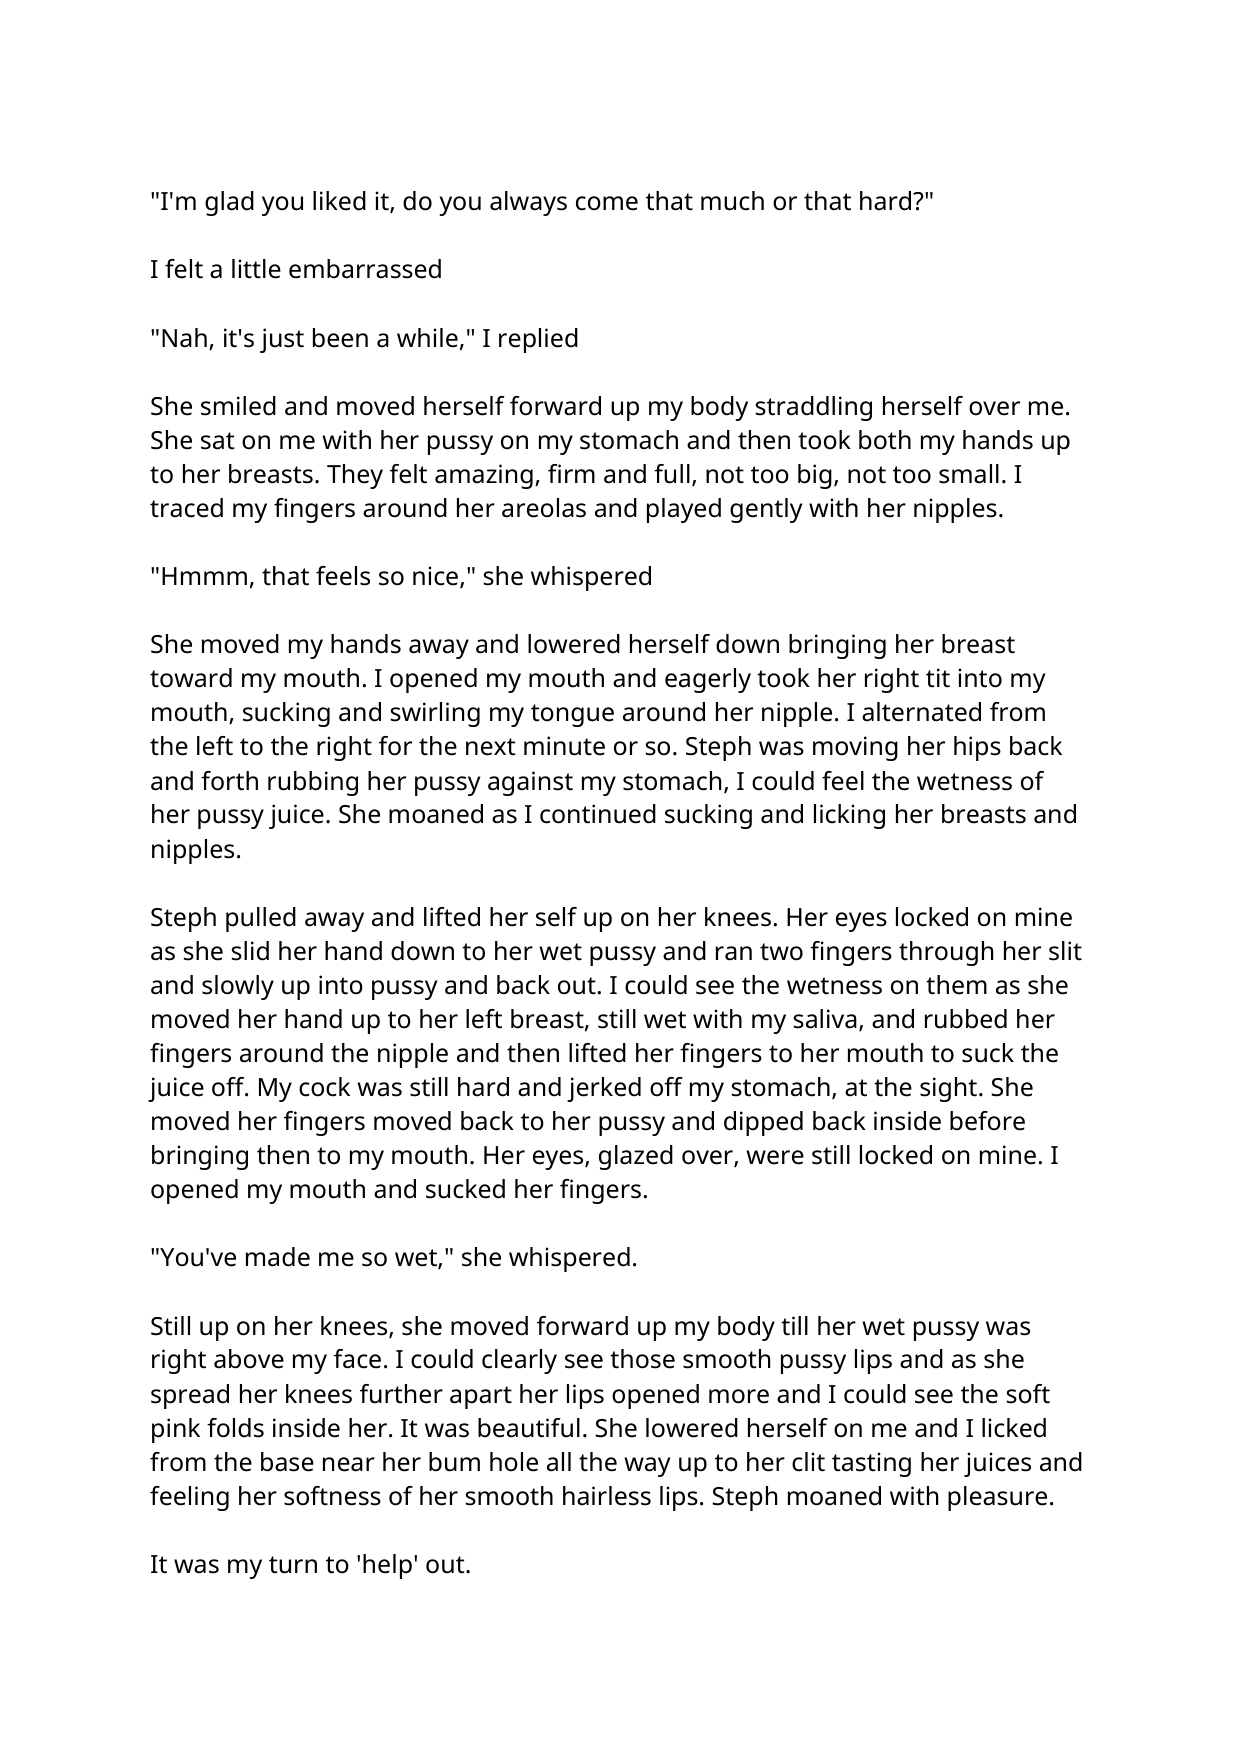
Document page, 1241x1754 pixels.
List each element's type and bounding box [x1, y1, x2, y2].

text [150, 150, 1090, 1581]
